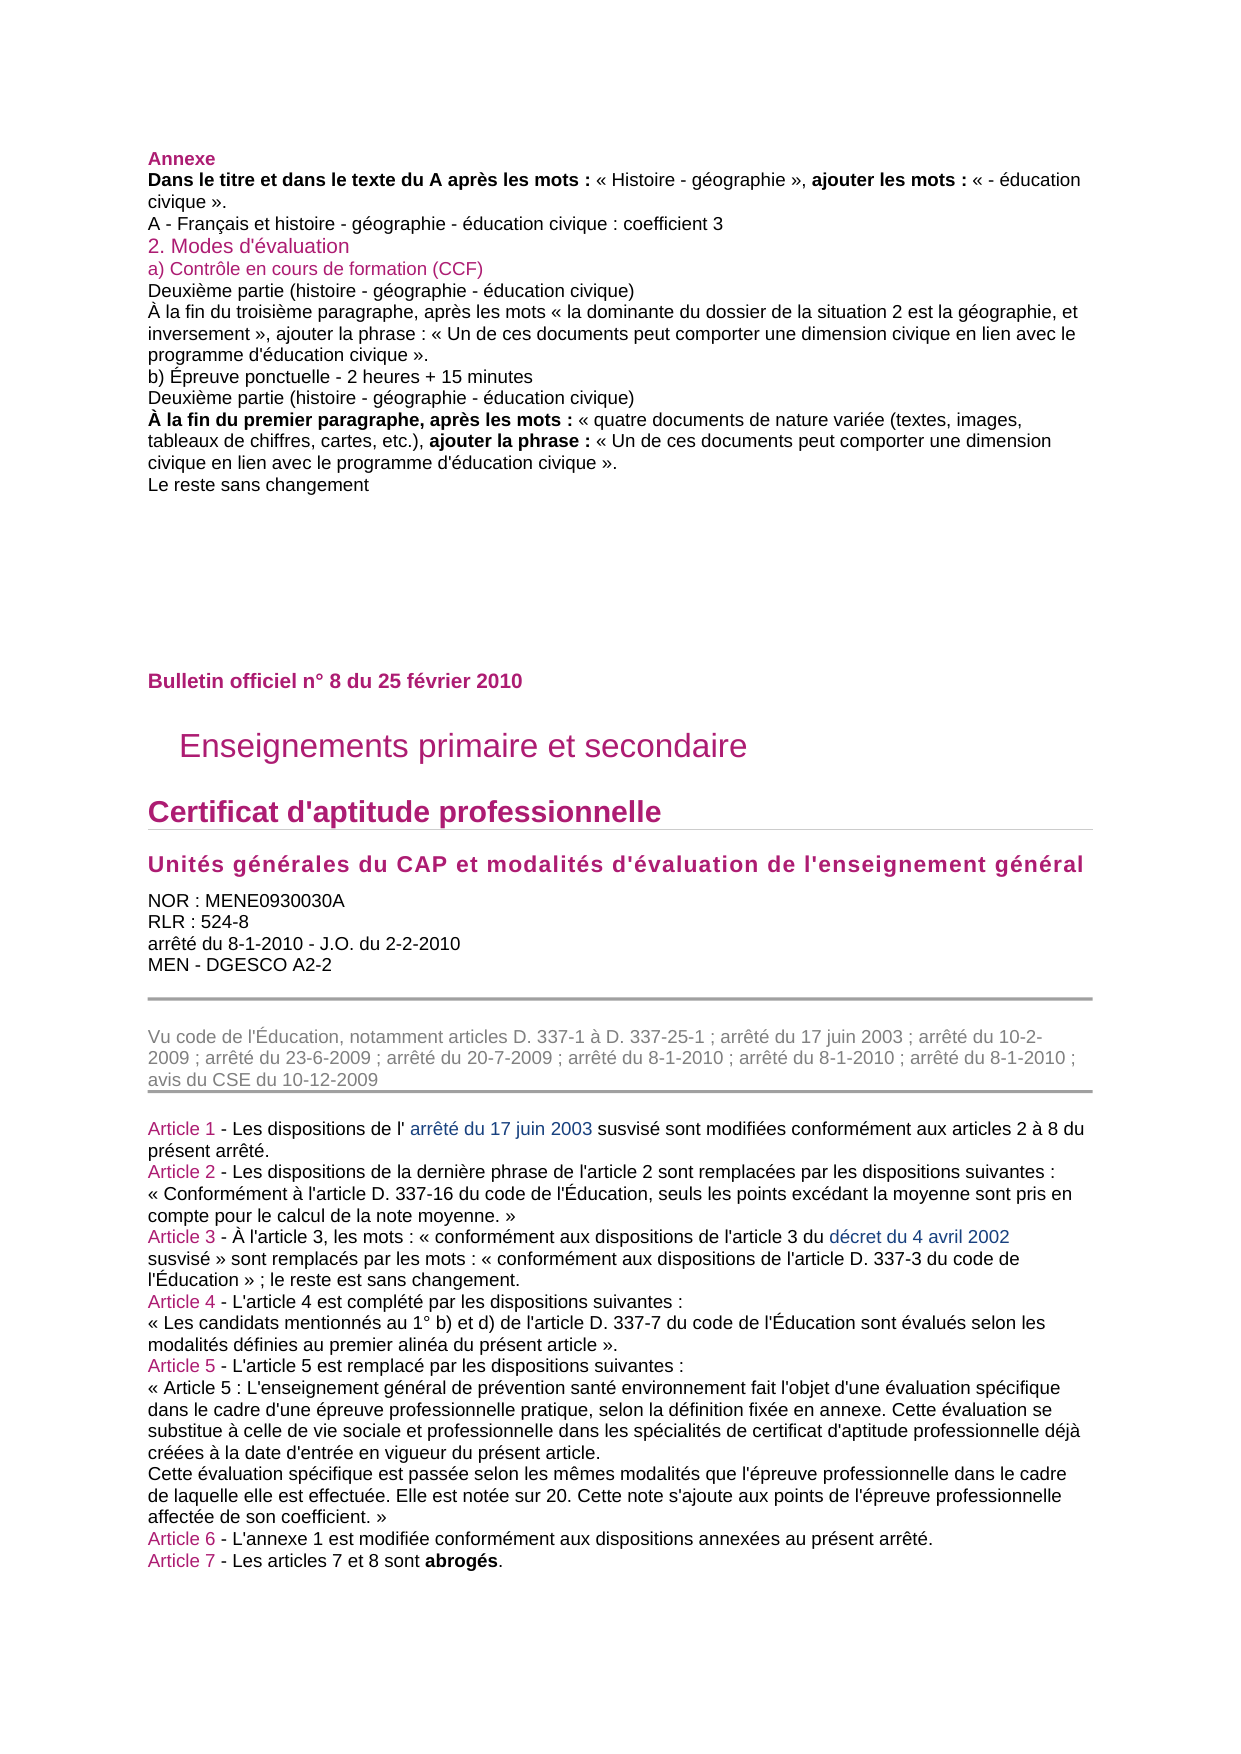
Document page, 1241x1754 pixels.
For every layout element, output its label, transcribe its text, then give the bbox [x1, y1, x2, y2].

text Vu code de l'Éducation, notamment articles D. 337-1 à D. 337-25-1 ; arrêté du 17 juin 2003 ; arrêté du 10-2-2009 ; arrêté du 23-6-2009 ; arrêté du 20-7-2009 ; arrêté du 8-1-2010 ; arrêté du 8-1-2010 ; arrêté du 8-1-2010 ; avis du CSE du 10-12-2009 [148, 1025, 1093, 1090]
text a) Contrôle en cours de formation (CCF) [148, 258, 1093, 279]
text A - Français et histoire - géographie - éducation civique : coefficient 3 [148, 212, 1093, 234]
text Cette évaluation spécifique est passée selon les mêmes modalités que l'épreuve professionnelle dans le cadre de laquelle elle est effectuée. Elle est notée sur 20. Cette note s'ajoute aux points de l'épreuve professionnelle affectée de son coefficient. » [148, 1463, 1093, 1528]
text Article 4 - L'article 4 est complété par les dispositions suivantes : [148, 1291, 1093, 1312]
text Article 7 - Les articles 7 et 8 sont abrogés. [148, 1549, 1093, 1571]
text Article 1 - Les dispositions de l' arrêté du 17 juin 2003 susvisé sont modifiées conformément aux articles 2 à 8 du présent arrêté. [148, 1118, 1093, 1161]
text « Conformément à l'article D. 337-16 du code de l'Éducation, seuls les points excédant la moyenne sont pris en compte pour le calcul de la note moyenne. » [148, 1183, 1093, 1226]
text Unités générales du CAP et modalités d'évaluation de l'enseignement général [148, 851, 1093, 877]
text « Article 5 : L'enseignement général de prévention santé environnement fait l'objet d'une évaluation spécifique dans le cadre d'une épreuve professionnelle pratique, selon la définition fixée en annexe. Cette évaluation se substitue à celle de vie sociale et professionnelle dans les spécialités de certificat d'aptitude professionnelle déjà créées à la date d'entrée en vigueur du présent article. [148, 1377, 1093, 1463]
text Certificat d'aptitude professionnelle [148, 794, 1093, 829]
text À la fin du premier paragraphe, après les mots : « quatre documents de nature variée (textes, images, tableaux de chiffres, cartes, etc.), ajouter la phrase : « Un de ces documents peut comporter une dimension civique en lien avec le programme d'éducation civique ». [148, 409, 1093, 473]
text Annexe [148, 148, 1093, 169]
text 2. Modes d'évaluation [148, 234, 1093, 258]
text Le reste sans changement [148, 473, 1093, 495]
text Deuxième partie (histoire - géographie - éducation civique) [148, 279, 1093, 301]
text Article 3 - À l'article 3, les mots : « conformément aux dispositions de l'article 3 du décret du 4 avril 2002 susvisé » sont remplacés par les mots : « conformément aux dispositions de l'article D. 337-3 du code de l'Éducation » ; le reste est sans changement. [148, 1226, 1093, 1291]
text Article 5 - L'article 5 est remplacé par les dispositions suivantes : [148, 1355, 1093, 1377]
text b) Épreuve ponctuelle - 2 heures + 15 minutes [148, 366, 1093, 387]
text À la fin du troisième paragraphe, après les mots « la dominante du dossier de la situation 2 est la géographie, et inversement », ajouter la phrase : « Un de ces documents peut comporter une dimension civique en lien avec le programme d'éducation civique ». [148, 301, 1093, 366]
text Article 6 - L'annexe 1 est modifiée conformément aux dispositions annexées au présent arrêté. [148, 1528, 1093, 1549]
text Deuxième partie (histoire - géographie - éducation civique) [148, 387, 1093, 409]
text « Les candidats mentionnés au 1° b) et d) de l'article D. 337-7 du code de l'Éducation sont évalués selon les modalités définies au premier alinéa du présent article ». [148, 1312, 1093, 1355]
text Bulletin officiel n° 8 du 25 février 2010 [148, 669, 1093, 693]
text Enseignements primaire et secondaire [179, 726, 1093, 765]
text Article 2 - Les dispositions de la dernière phrase de l'article 2 sont remplacées par les dispositions suivantes : [148, 1161, 1093, 1183]
text Dans le titre et dans le texte du A après les mots : « Histoire - géographie », ajouter les mots : « - éducation civique ». [148, 169, 1093, 212]
text NOR : MENE0930030A RLR : 524-8 arrêté du 8-1-2010 - J.O. du 2-2-2010 MEN - DGESCO A2-2 [148, 889, 1093, 976]
